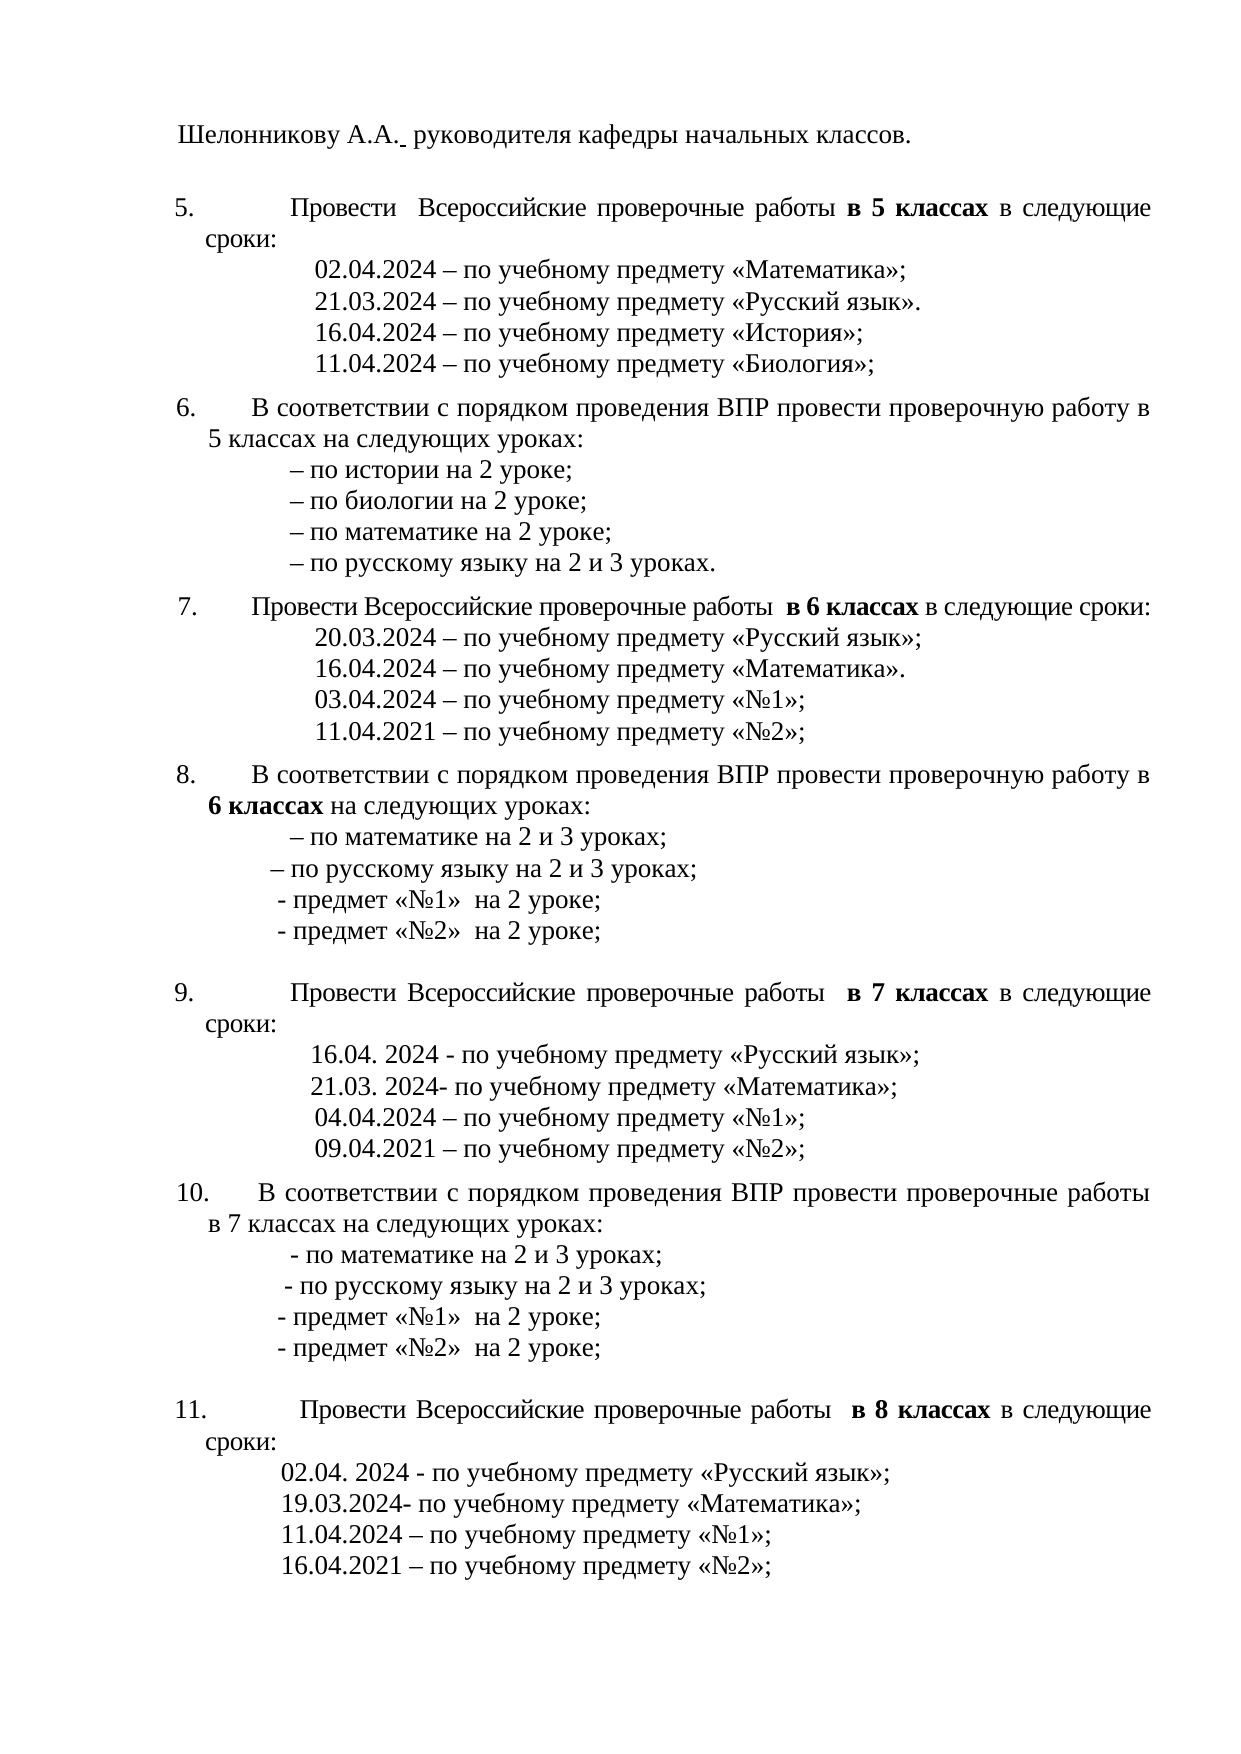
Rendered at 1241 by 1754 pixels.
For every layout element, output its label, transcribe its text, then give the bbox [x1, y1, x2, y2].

text 7. Провести Всероссийские проверочные работы в 6 классах в следующие сроки: [177, 590, 1152, 621]
text 16.04. 2024 - по учебному предмету «Русский язык»; [310, 1038, 1152, 1070]
list – по математике на 2 уроке; [290, 515, 1152, 546]
list 6. В соответствии с порядком проведения ВПР провести проверочную работу в 5 классах на следующих уроках: [176, 391, 1152, 453]
list - предмет «№2» на 2 уроке; [176, 1331, 1152, 1362]
list 5. Провести Всероссийские проверочные работы в 5 классах в следующие сроки: [174, 191, 1152, 253]
list – по математике на 2 и 3 уроках; [290, 821, 1152, 852]
text 21.03.2024 – по учебному предмету «Русский язык». [314, 285, 1152, 316]
text 11.04.2024 – по учебному предмету «№1»; [281, 1518, 1152, 1549]
text 03.04.2024 – по учебному предмету «№1»; [314, 683, 1152, 714]
text 21.03. 2024- по учебному предмету «Математика»; [310, 1070, 1152, 1101]
list – по истории на 2 уроке; [290, 453, 1152, 484]
text 11.04.2024 – по учебному предмету «Биология»; [314, 347, 1152, 378]
text 02.04.2024 – по учебному предмету «Математика»; [314, 253, 1152, 285]
list 10. В соответствии с порядком проведения ВПР провести проверочные работы в 7 классах на следующих уроках: [176, 1176, 1152, 1238]
list 9. Провести Всероссийские проверочные работы в 7 классах в следующие сроки: [174, 976, 1152, 1038]
list - предмет «№2» на 2 уроке; [176, 914, 1152, 945]
text 19.03.2024- по учебному предмету «Математика»; [281, 1487, 1152, 1518]
list - по математике на 2 и 3 уроках; [290, 1238, 1152, 1269]
text 20.03.2024 – по учебному предмету «Русский язык»; [314, 621, 1152, 652]
list - предмет «№1» на 2 уроке; [176, 883, 1152, 914]
text 16.04.2024 – по учебному предмету «История»; [314, 316, 1152, 347]
list 11. Провести Всероссийские проверочные работы в 8 классах в следующие сроки: [174, 1394, 1152, 1456]
text 16.04.2024 – по учебному предмету «Математика». [314, 652, 1152, 683]
list – по русскому языку на 2 и 3 уроках; [176, 852, 1152, 883]
list - по русскому языку на 2 и 3 уроках; [176, 1269, 1152, 1300]
list – по русскому языку на 2 и 3 уроках. [290, 546, 1152, 577]
text 09.04.2021 – по учебному предмету «№2»; [314, 1132, 1152, 1163]
text Шелонникову А.А. руководителя кафедры начальных классов. [177, 118, 1152, 149]
text 16.04.2021 – по учебному предмету «№2»; [281, 1549, 1152, 1581]
list 8. В соответствии с порядком проведения ВПР провести проверочную работу в 6 классах на следующих уроках: [176, 758, 1152, 821]
list - предмет «№1» на 2 уроке; [176, 1300, 1152, 1331]
text 11.04.2021 – по учебному предмету «№2»; [314, 714, 1152, 746]
text 04.04.2024 – по учебному предмету «№1»; [314, 1101, 1152, 1132]
list – по биологии на 2 уроке; [290, 484, 1152, 515]
text 02.04. 2024 - по учебному предмету «Русский язык»; [281, 1456, 1152, 1487]
